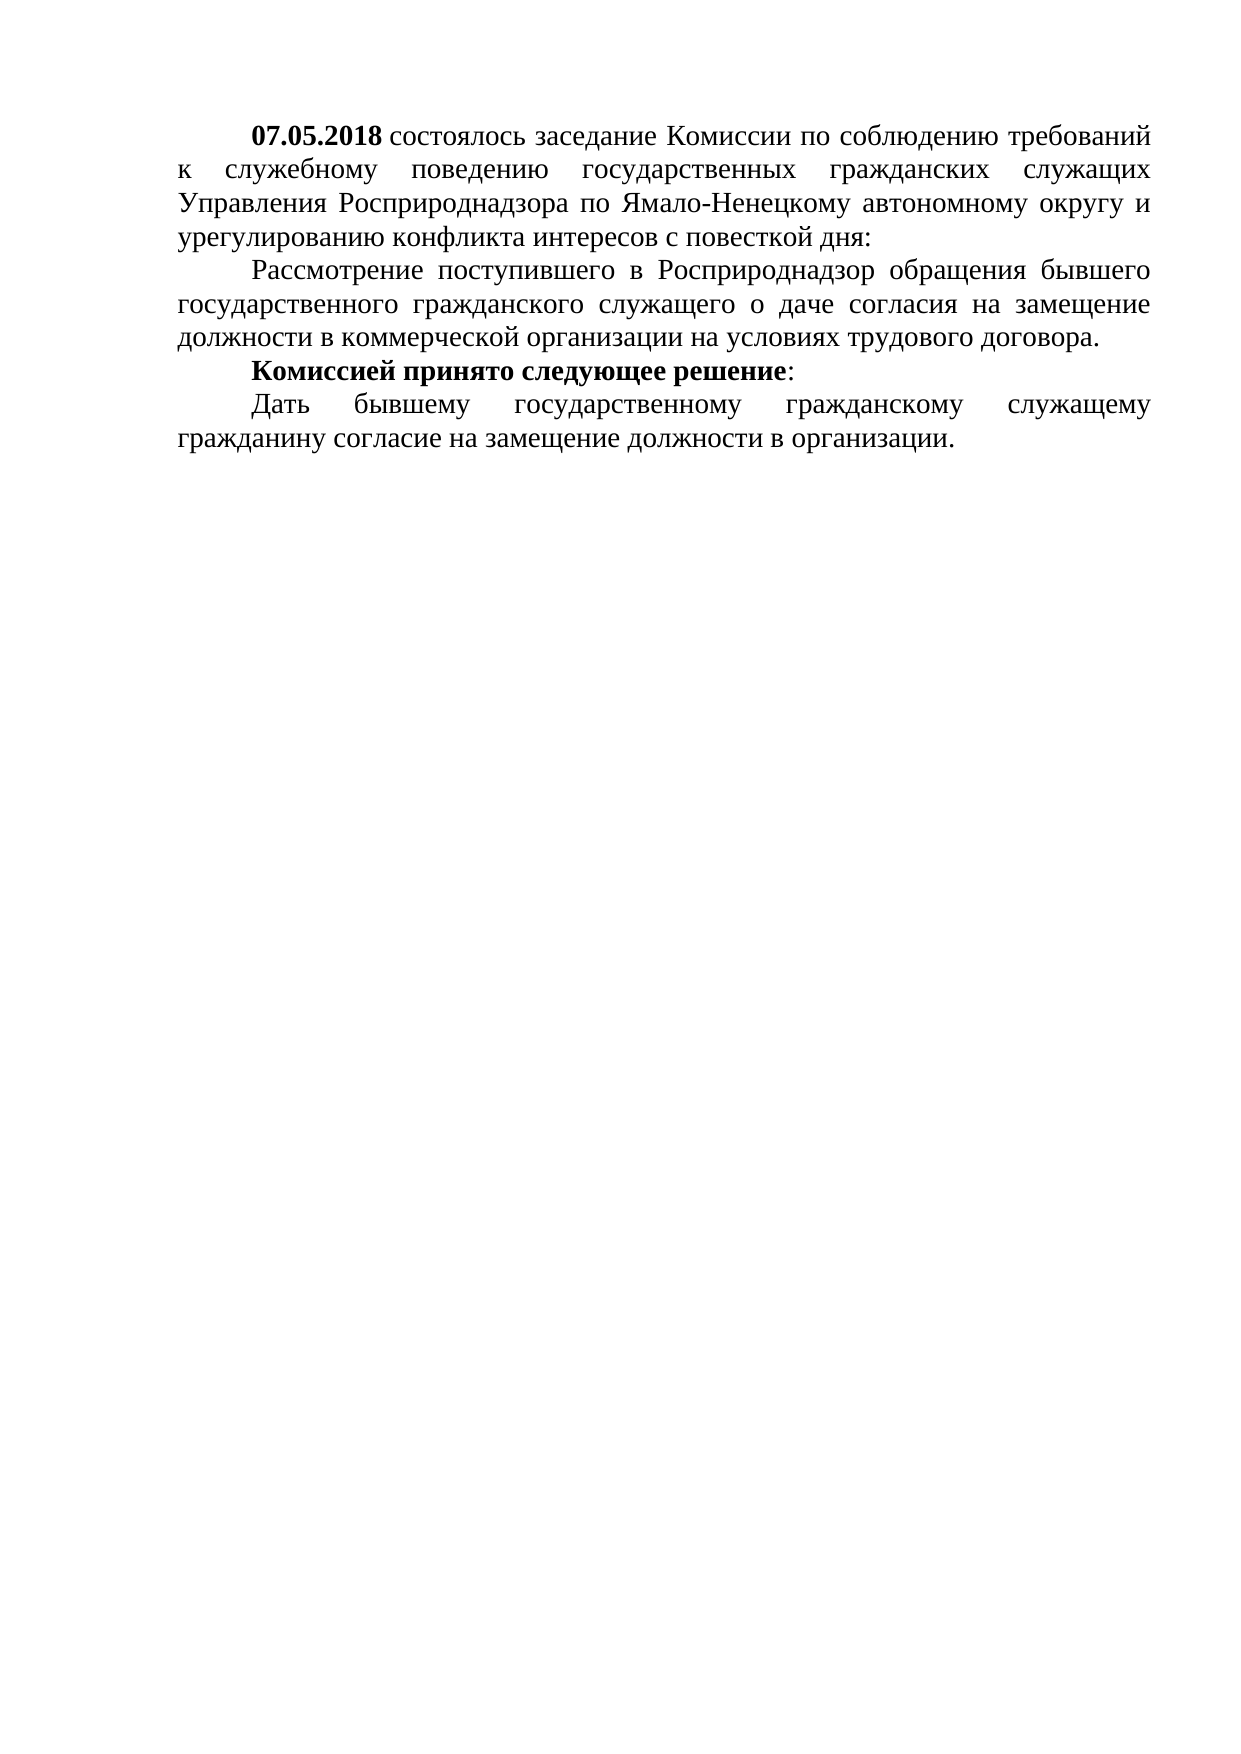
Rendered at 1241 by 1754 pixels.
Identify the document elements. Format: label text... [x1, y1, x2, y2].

text Рассмотрение поступившего в Росприроднадзор обращения бывшего государственного гражданского служащего о даче согласия на замещение должности в коммерческой организации на условиях трудового договора. [177, 252, 1152, 353]
text Комиссией принято следующее решение: [177, 353, 1152, 386]
text 07.05.2018 состоялось заседание Комиссии по соблюдению требований к служебному поведению государственных гражданских служащих Управления Росприроднадзора по Ямало-Ненецкому автономному округу и урегулированию конфликта интересов с повесткой дня: [177, 118, 1152, 252]
text Дать бывшему государственному гражданскому служащему гражданину согласие на замещение должности в организации. [177, 386, 1152, 453]
